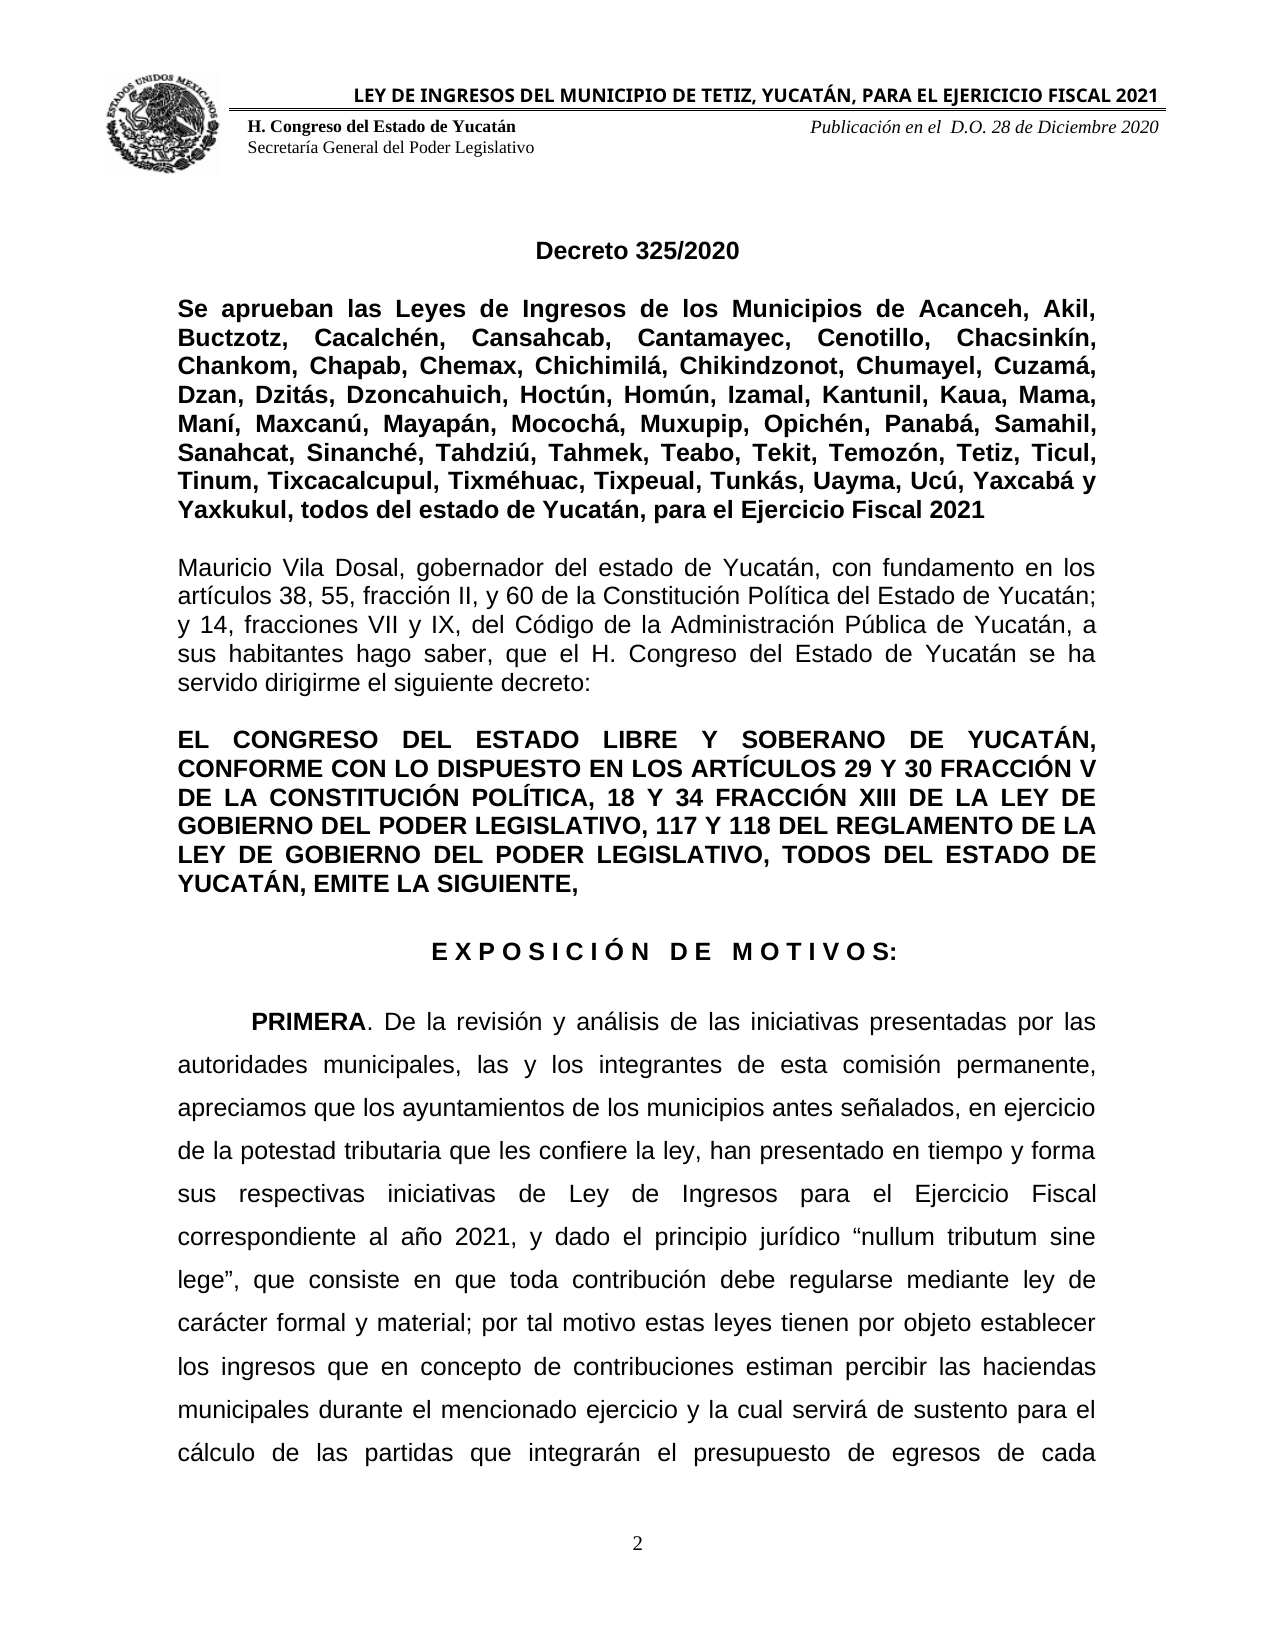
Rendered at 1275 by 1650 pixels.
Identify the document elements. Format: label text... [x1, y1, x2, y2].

text E X P O S I C I Ó N D E M O T I V O S: [177, 937, 1092, 966]
text Decreto 325/2020 [177, 236, 1098, 265]
text Se aprueban las Leyes de Ingresos de los Municipios de Acanceh, Akil, Buctzotz, Cacalchén, Cansahcab, Cantamayec, Cenotillo, Chacsinkín, Chankom, Chapab, Chemax, Chichimilá, Chikindzonot, Chumayel, Cuzamá, Dzan, Dzitás, Dzoncahuich, Hoctún, Homún, Izamal, Kantunil, Kaua, Mama, Maní, Maxcanú, Mayapán, Mocochá, Muxupip, Opichén, Panabá, Samahil, Sanahcat, Sinanché, Tahdziú, Tahmek, Teabo, Tekit, Temozón, Tetiz, Ticul, Tinum, Tixcacalcupul, Tixméhuac, Tixpeual, Tunkás, Uayma, Ucú, Yaxcabá y Yaxkukul, todos del estado de Yucatán, para el Ejercicio Fiscal 2021 [177, 294, 1098, 524]
text Mauricio Vila Dosal, gobernador del estado de Yucatán, con fundamento en los artículos 38, 55, fracción II, y 60 de la Constitución Política del Estado de Yucatán; y 14, fracciones VII y IX, del Código de la Administración Pública de Yucatán, a sus habitantes hago saber, que el H. Congreso del Estado de Yucatán se ha servido dirigirme el siguiente decreto: [177, 552, 1098, 696]
text EL CONGRESO DEL ESTADO LIBRE Y SOBERANO DE YUCATÁN, CONFORME CON LO DISPUESTO EN LOS ARTÍCULOS 29 Y 30 FRACCIÓN V DE LA CONSTITUCIÓN POLÍTICA, 18 Y 34 FRACCIÓN XIII DE LA LEY DE GOBIERNO DEL PODER LEGISLATIVO, 117 Y 118 DEL REGLAMENTO DE LA LEY DE GOBIERNO DEL PODER LEGISLATIVO, TODOS DEL ESTADO DE YUCATÁN, EMITE LA SIGUIENTE, [177, 725, 1098, 897]
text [177, 1006, 1098, 1466]
